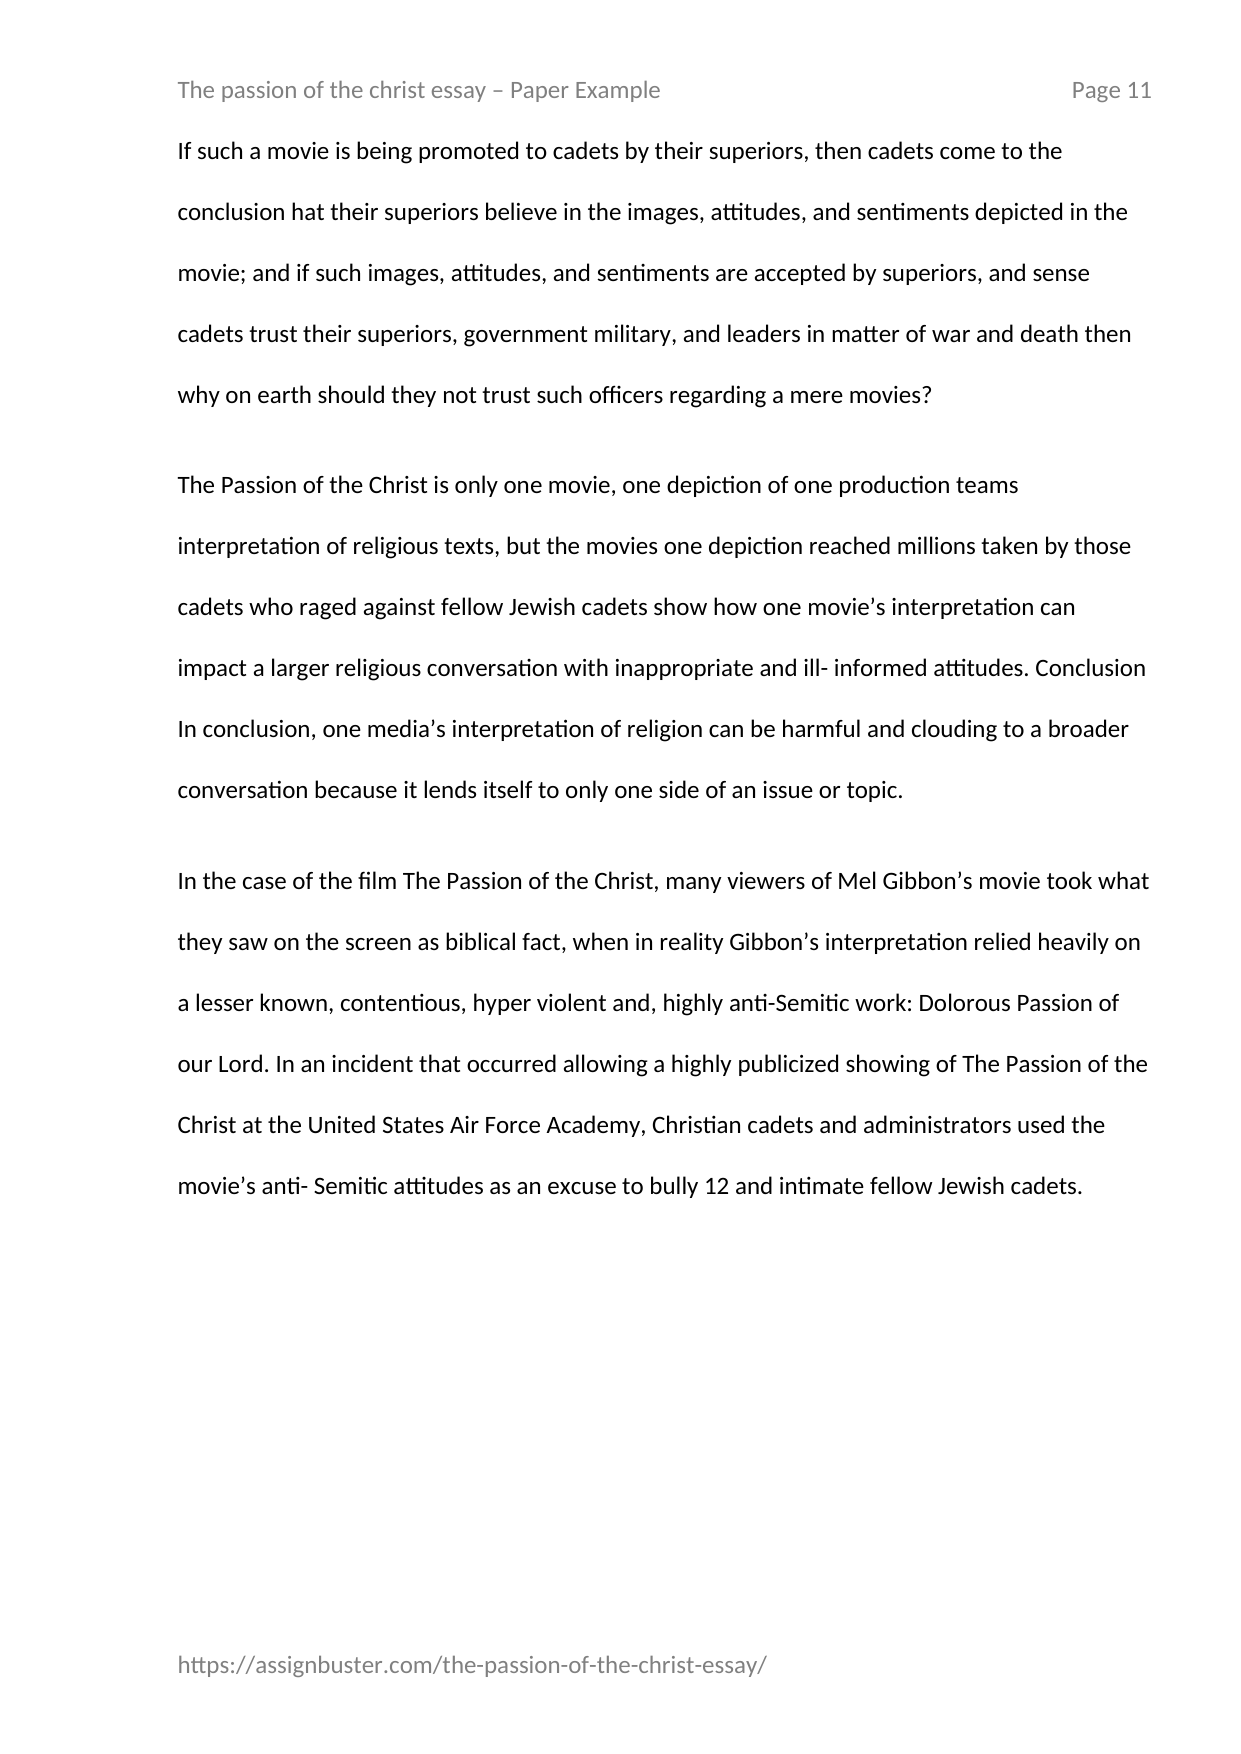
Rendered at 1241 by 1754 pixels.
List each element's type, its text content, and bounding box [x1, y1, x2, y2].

text If such a movie is being promoted to cadets by their superiors, then cadets come to the conclusion hat their superiors believe in the images, attitudes, and sentiments depicted in the movie; and if such images, attitudes, and sentiments are accepted by superiors, and sense cadets trust their superiors, government military, and leaders in matter of war and death then why on earth should they not trust such officers regarding a mere movies? [177, 135, 1152, 409]
text The Passion of the Christ is only one movie, one depiction of one production teams interpretation of religious texts, but the movies one depiction reached millions taken by those cadets who raged against fellow Jewish cadets show how one movie’s interpretation can impact a larger religious conversation with inappropriate and ill- informed attitudes. Conclusion In conclusion, one media’s interpretation of religion can be harmful and clouding to a broader conversation because it lends itself to only one side of an issue or topic. [177, 469, 1152, 805]
text In the case of the film The Passion of the Christ, many viewers of Mel Gibbon’s movie took what they saw on the screen as biblical fact, when in reality Gibbon’s interpretation relied heavily on a lesser known, contentious, hyper violent and, highly anti-Semitic work: Dolorous Passion of our Lord. In an incident that occurred allowing a highly publicized showing of The Passion of the Christ at the United States Air Force Academy, Christian cadets and administrators used the movie’s anti- Semitic attitudes as an excuse to bully 12 and intimate fellow Jewish cadets. [177, 865, 1152, 1201]
